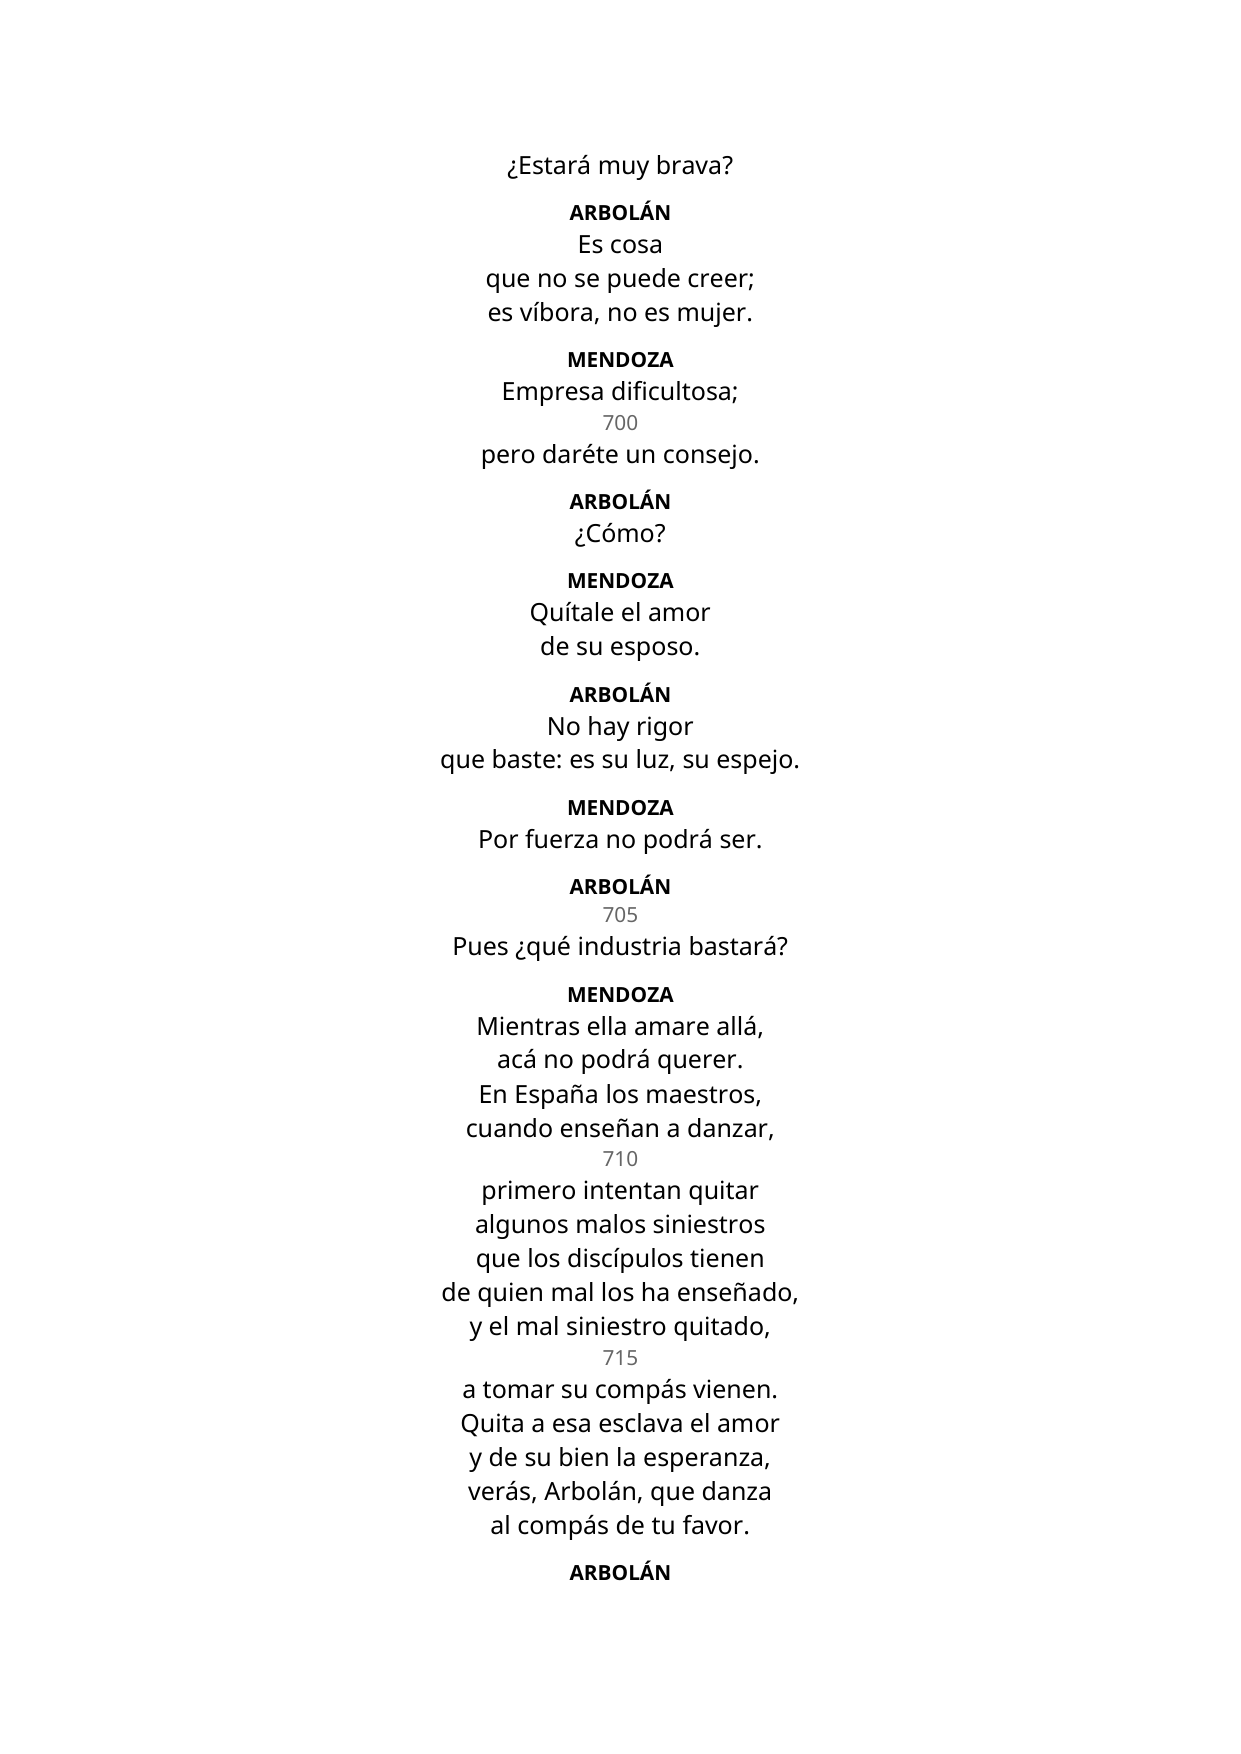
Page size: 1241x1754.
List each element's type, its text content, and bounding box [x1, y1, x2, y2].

text Por fuerza no podrá ser. [177, 821, 1063, 855]
text ¿Cómo? [177, 516, 1063, 550]
text No hay rigor [177, 708, 1063, 742]
text ARBOLÁN [177, 680, 1063, 708]
text ARBOLÁN [177, 1558, 1063, 1587]
text En España los maestros, [177, 1076, 1063, 1110]
text MENDOZA [177, 346, 1063, 374]
text Pues ¿qué industria bastará? [177, 929, 1063, 963]
text verás, Arbolán, que danza [177, 1474, 1063, 1508]
text pero daréte un consejo. [177, 437, 1063, 471]
text Mientras ella amare allá, [177, 1008, 1063, 1042]
text a tomar su compás vienen. [177, 1372, 1063, 1406]
text que no se puede creer; [177, 261, 1063, 295]
text algunos malos siniestros [177, 1207, 1063, 1241]
text cuando enseñan a danzar, [177, 1110, 1063, 1144]
text Quítale el amor [177, 595, 1063, 629]
text 715 [177, 1343, 1063, 1372]
text MENDOZA [177, 980, 1063, 1008]
text 700 [177, 408, 1063, 437]
text MENDOZA [177, 566, 1063, 595]
text ARBOLÁN [177, 198, 1063, 227]
text ARBOLÁN [177, 872, 1063, 901]
text ¿Estará muy brava? [177, 148, 1063, 182]
text 710 [177, 1144, 1063, 1173]
text que los discípulos tienen [177, 1241, 1063, 1275]
text es víbora, no es mujer. [177, 295, 1063, 329]
text que baste: es su luz, su espejo. [177, 742, 1063, 776]
text acá no podrá querer. [177, 1042, 1063, 1076]
text de su esposo. [177, 629, 1063, 663]
text y el mal siniestro quitado, [177, 1309, 1063, 1343]
text primero intentan quitar [177, 1173, 1063, 1207]
text de quien mal los ha enseñado, [177, 1275, 1063, 1309]
text al compás de tu favor. [177, 1508, 1063, 1542]
text MENDOZA [177, 793, 1063, 821]
text 705 [177, 901, 1063, 929]
text Quita a esa esclava el amor [177, 1406, 1063, 1440]
text ARBOLÁN [177, 487, 1063, 516]
text y de su bien la esperanza, [177, 1440, 1063, 1474]
text Es cosa [177, 227, 1063, 261]
text Empresa dificultosa; [177, 374, 1063, 408]
